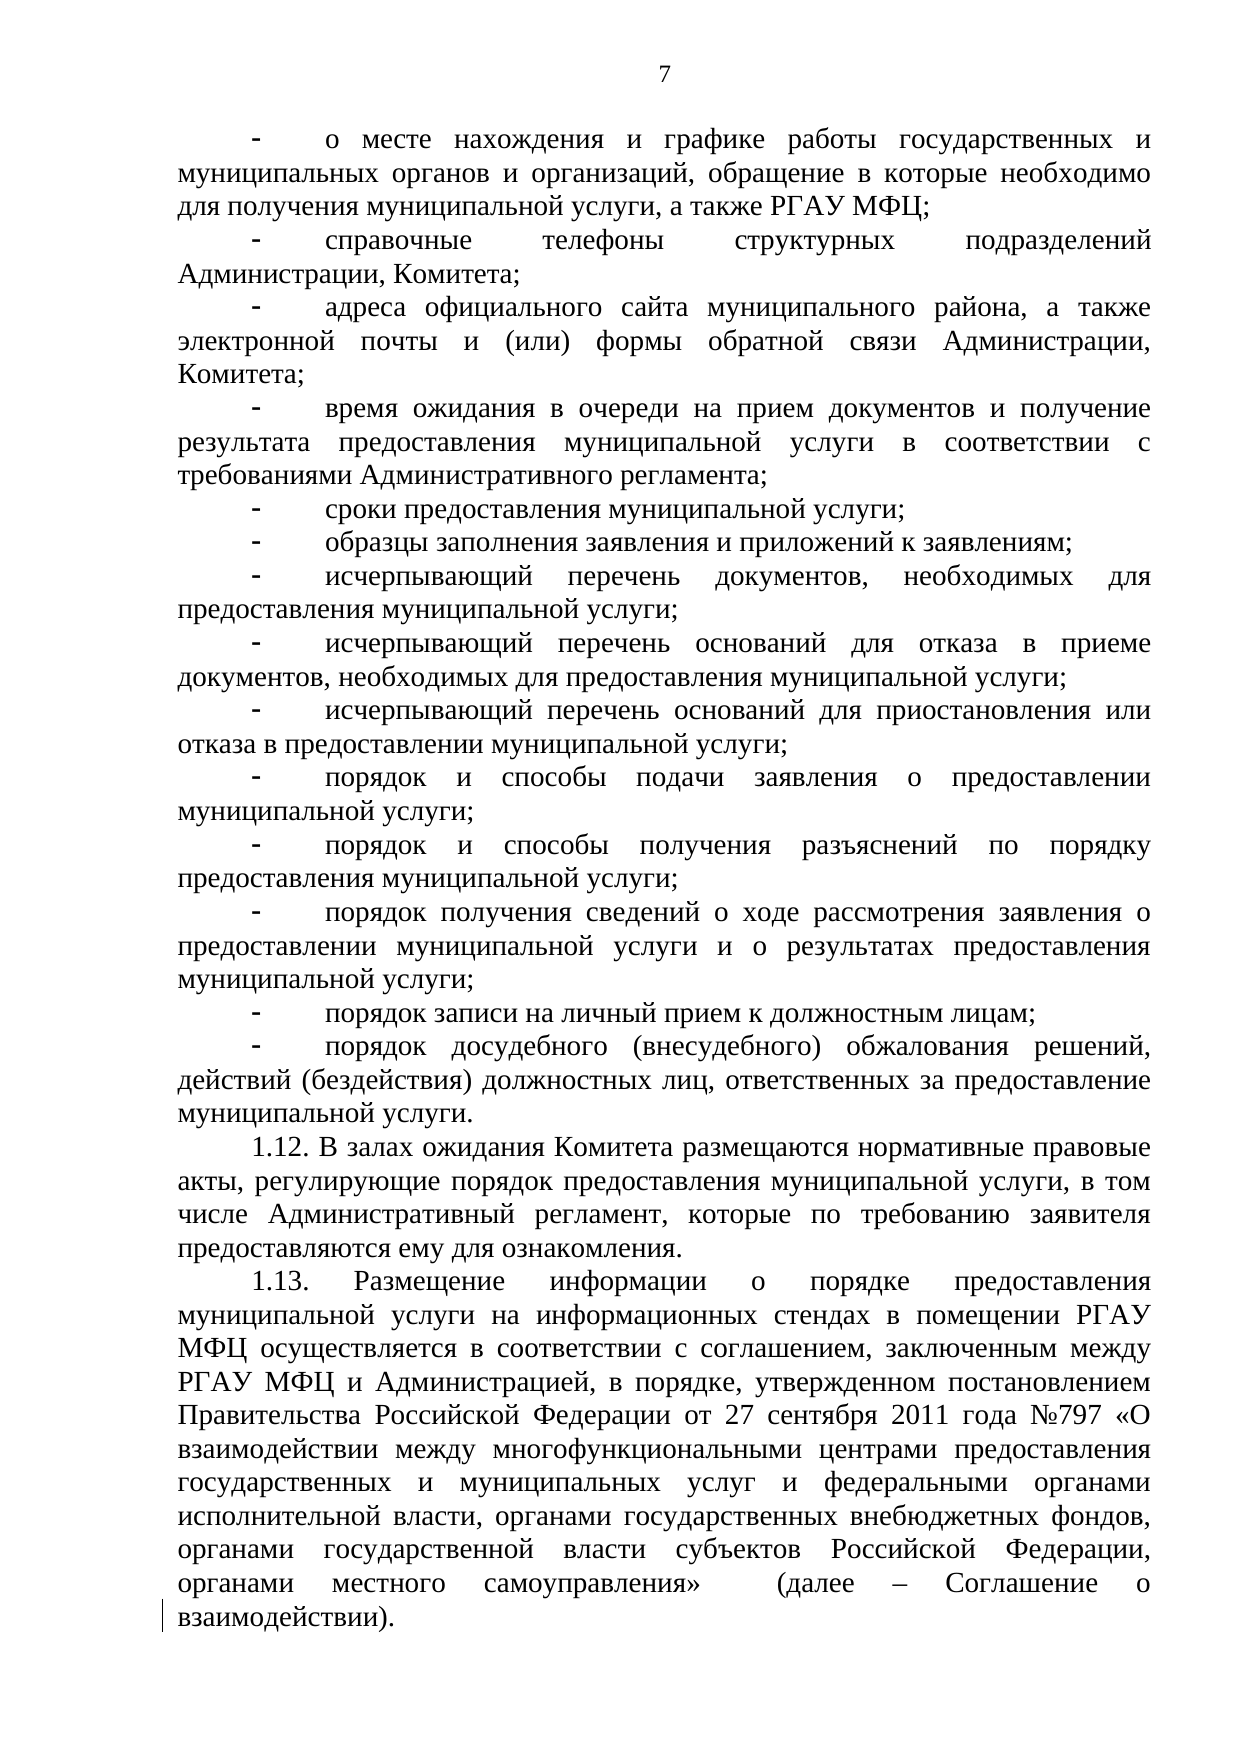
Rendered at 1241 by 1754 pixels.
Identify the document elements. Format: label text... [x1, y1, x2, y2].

text 1.13. Размещение информации о порядке предоставления муниципальной услуги на информационных стендах в помещении РГАУ МФЦ осуществляется в соответствии с соглашением, заключенным между РГАУ МФЦ и Администрацией, в порядке, утвержденном постановлением Правительства Российской Федерации от 27 сентября 2011 года №797 «О взаимодействии между многофункциональными центрами предоставления государственных и муниципальных услуг и федеральными органами исполнительной власти, органами государственных внебюджетных фондов, органами государственной власти субъектов Российской Федерации, органами местного самоуправления» (далее – Соглашение о взаимодействии). [177, 1263, 1152, 1632]
list справочные телефоны структурных подразделений Администрации, Комитета; [177, 222, 1152, 289]
list порядок и способы получения разъяснений по порядку предоставления муниципальной услуги; [177, 827, 1152, 894]
text 1.12. В залах ожидания Комитета размещаются нормативные правовые акты, регулирующие порядок предоставления муниципальной услуги, в том числе Административный регламент, которые по требованию заявителя предоставляются ему для ознакомления. [177, 1129, 1152, 1263]
list порядок досудебного (внесудебного) обжалования решений, действий (бездействия) должностных лиц, ответственных за предоставление муниципальной услуги. [177, 1028, 1152, 1129]
list порядок получения сведений о ходе рассмотрения заявления о предоставлении муниципальной услуги и о результатах предоставления муниципальной услуги; [177, 894, 1152, 995]
list адреса официального сайта муниципального района, а также электронной почты и (или) формы обратной связи Администрации, Комитета; [177, 289, 1152, 390]
list образцы заполнения заявления и приложений к заявлениям; [177, 524, 1152, 558]
list время ожидания в очереди на прием документов и получение результата предоставления муниципальной услуги в соответствии с требованиями Административного регламента; [177, 390, 1152, 491]
list сроки предоставления муниципальной услуги; [177, 491, 1152, 524]
list исчерпывающий перечень оснований для приостановления или отказа в предоставлении муниципальной услуги; [177, 692, 1152, 759]
list исчерпывающий перечень оснований для отказа в приеме документов, необходимых для предоставления муниципальной услуги; [177, 625, 1152, 692]
list о месте нахождения и графике работы государственных и муниципальных органов и организаций, обращение в которые необходимо для получения муниципальной услуги, а также РГАУ МФЦ; [177, 121, 1152, 222]
list порядок записи на личный прием к должностным лицам; [177, 995, 1152, 1028]
list порядок и способы подачи заявления о предоставлении муниципальной услуги; [177, 759, 1152, 827]
list исчерпывающий перечень документов, необходимых для предоставления муниципальной услуги; [177, 558, 1152, 625]
